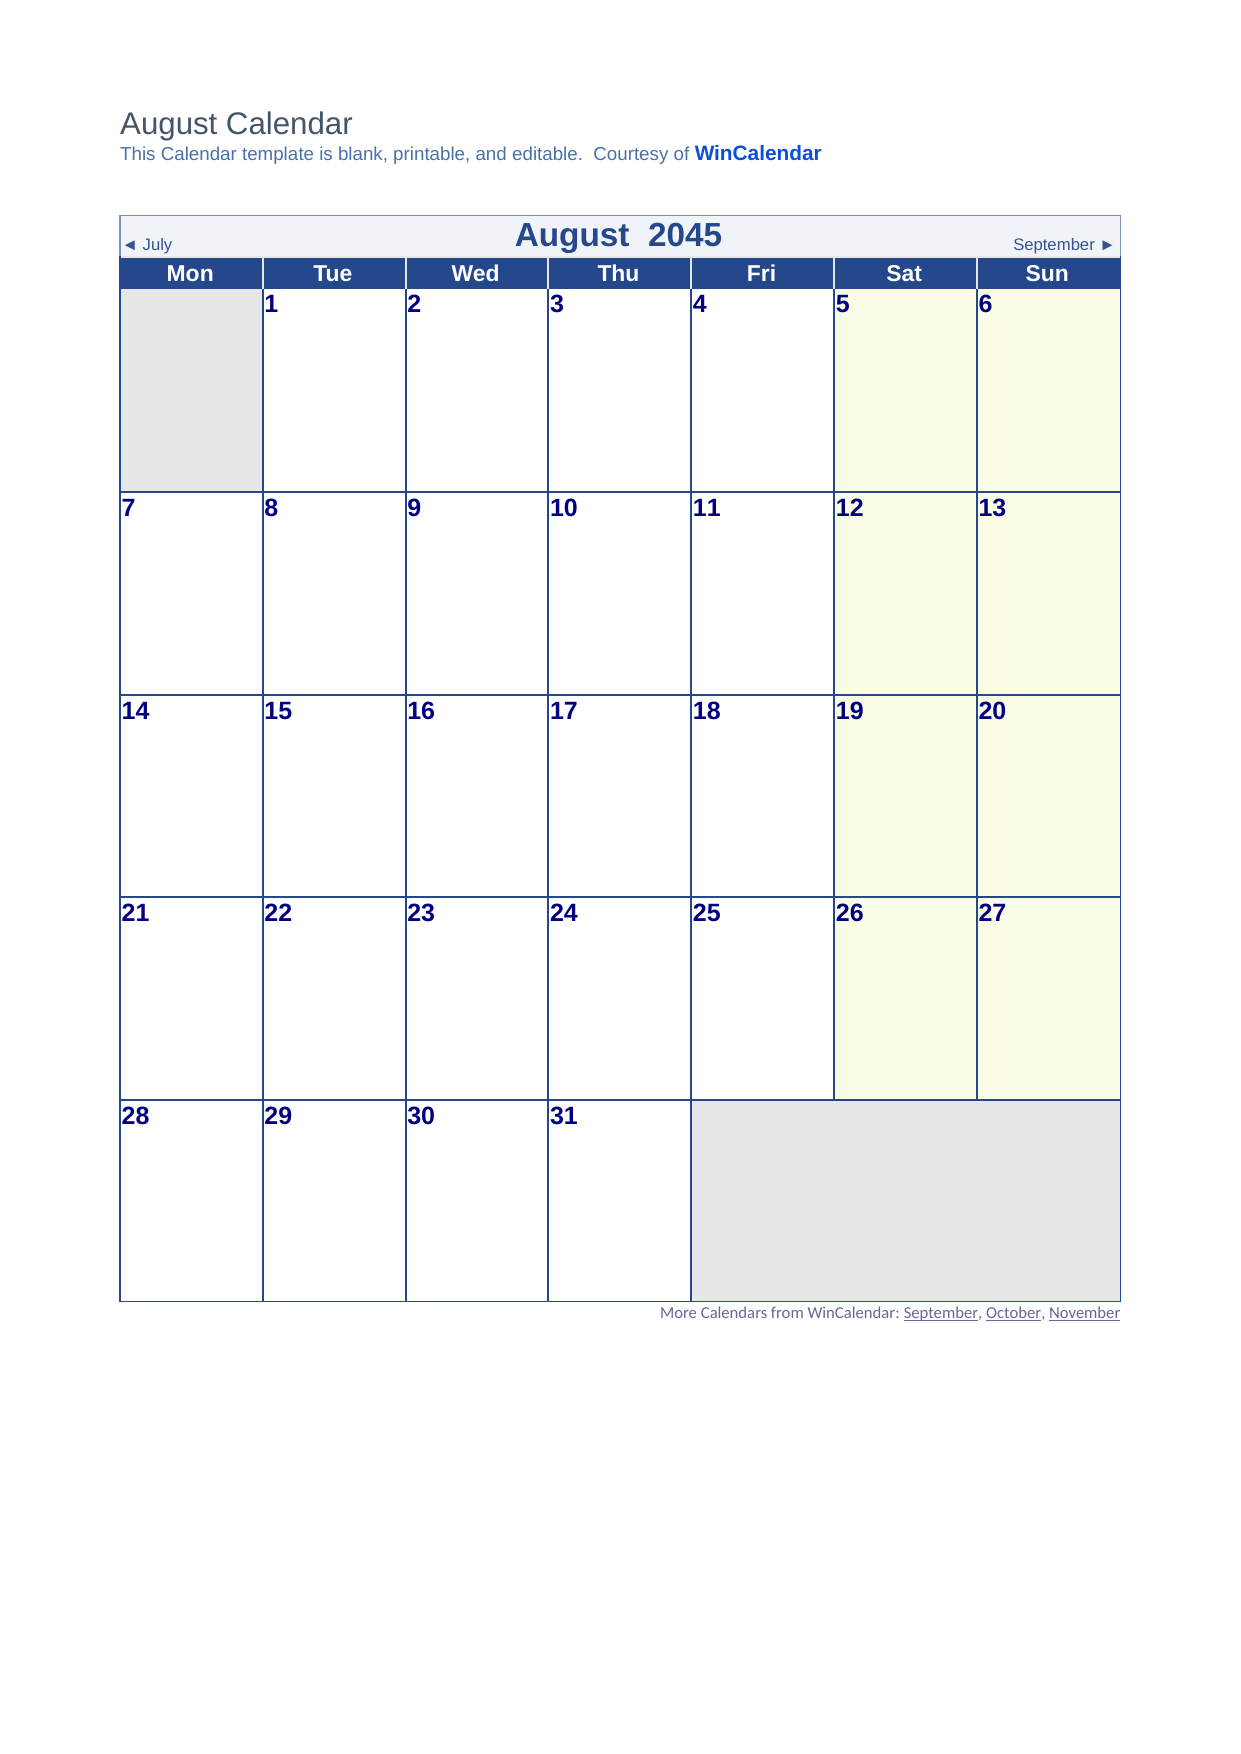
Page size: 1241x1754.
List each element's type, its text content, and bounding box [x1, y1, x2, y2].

table_cell 21 [121, 898, 262, 1099]
table_cell 19 [835, 696, 976, 896]
table_cell Mon [121, 258, 262, 289]
text More Calendars from WinCalendar: September, October, November [120, 1302, 1120, 1322]
table_cell 24 [549, 898, 690, 1099]
table_cell 3 [549, 289, 690, 491]
table_cell 8 [264, 493, 405, 694]
table_cell Tue [264, 258, 405, 289]
table_cell 6 [978, 289, 1120, 491]
table_cell 4 [692, 289, 833, 491]
table_cell 1 [264, 289, 405, 491]
table_cell 17 [549, 696, 690, 896]
table_cell 2 [407, 289, 547, 491]
table_cell 12 [835, 493, 976, 694]
table_cell 9 [407, 493, 547, 694]
table_cell 28 [121, 1101, 262, 1301]
table_cell 15 [264, 696, 405, 896]
table_cell 18 [692, 696, 833, 896]
table_cell 29 [264, 1101, 405, 1301]
table_cell 27 [978, 898, 1120, 1099]
table_cell 25 [692, 898, 833, 1099]
table_cell 5 [835, 289, 976, 491]
table_cell 14 [121, 696, 262, 896]
table_cell [121, 289, 262, 491]
table_cell Fri [692, 258, 833, 289]
text August Calendar This Calendar template is blank, printable, and editable. Courtesy of WinCalendar [120, 105, 1120, 193]
table_cell Sat [835, 258, 976, 289]
table_cell 13 [978, 493, 1120, 694]
table_cell [692, 1101, 1120, 1301]
table_cell 10 [549, 493, 690, 694]
table_cell 23 [407, 898, 547, 1099]
table_cell 22 [264, 898, 405, 1099]
table_cell 16 [407, 696, 547, 896]
table_cell Thu [549, 258, 690, 289]
table_cell Wed [407, 258, 547, 289]
table_header ◄ July [121, 216, 263, 256]
table_cell 31 [549, 1101, 690, 1301]
table_cell 20 [978, 696, 1120, 896]
table_cell 11 [692, 493, 833, 694]
table_cell 26 [835, 898, 976, 1099]
table_cell Sun [978, 258, 1120, 289]
table_cell 30 [407, 1101, 547, 1301]
table_header September ► [977, 216, 1120, 256]
table_cell 7 [121, 493, 262, 694]
table_header August 2045 [263, 216, 977, 256]
